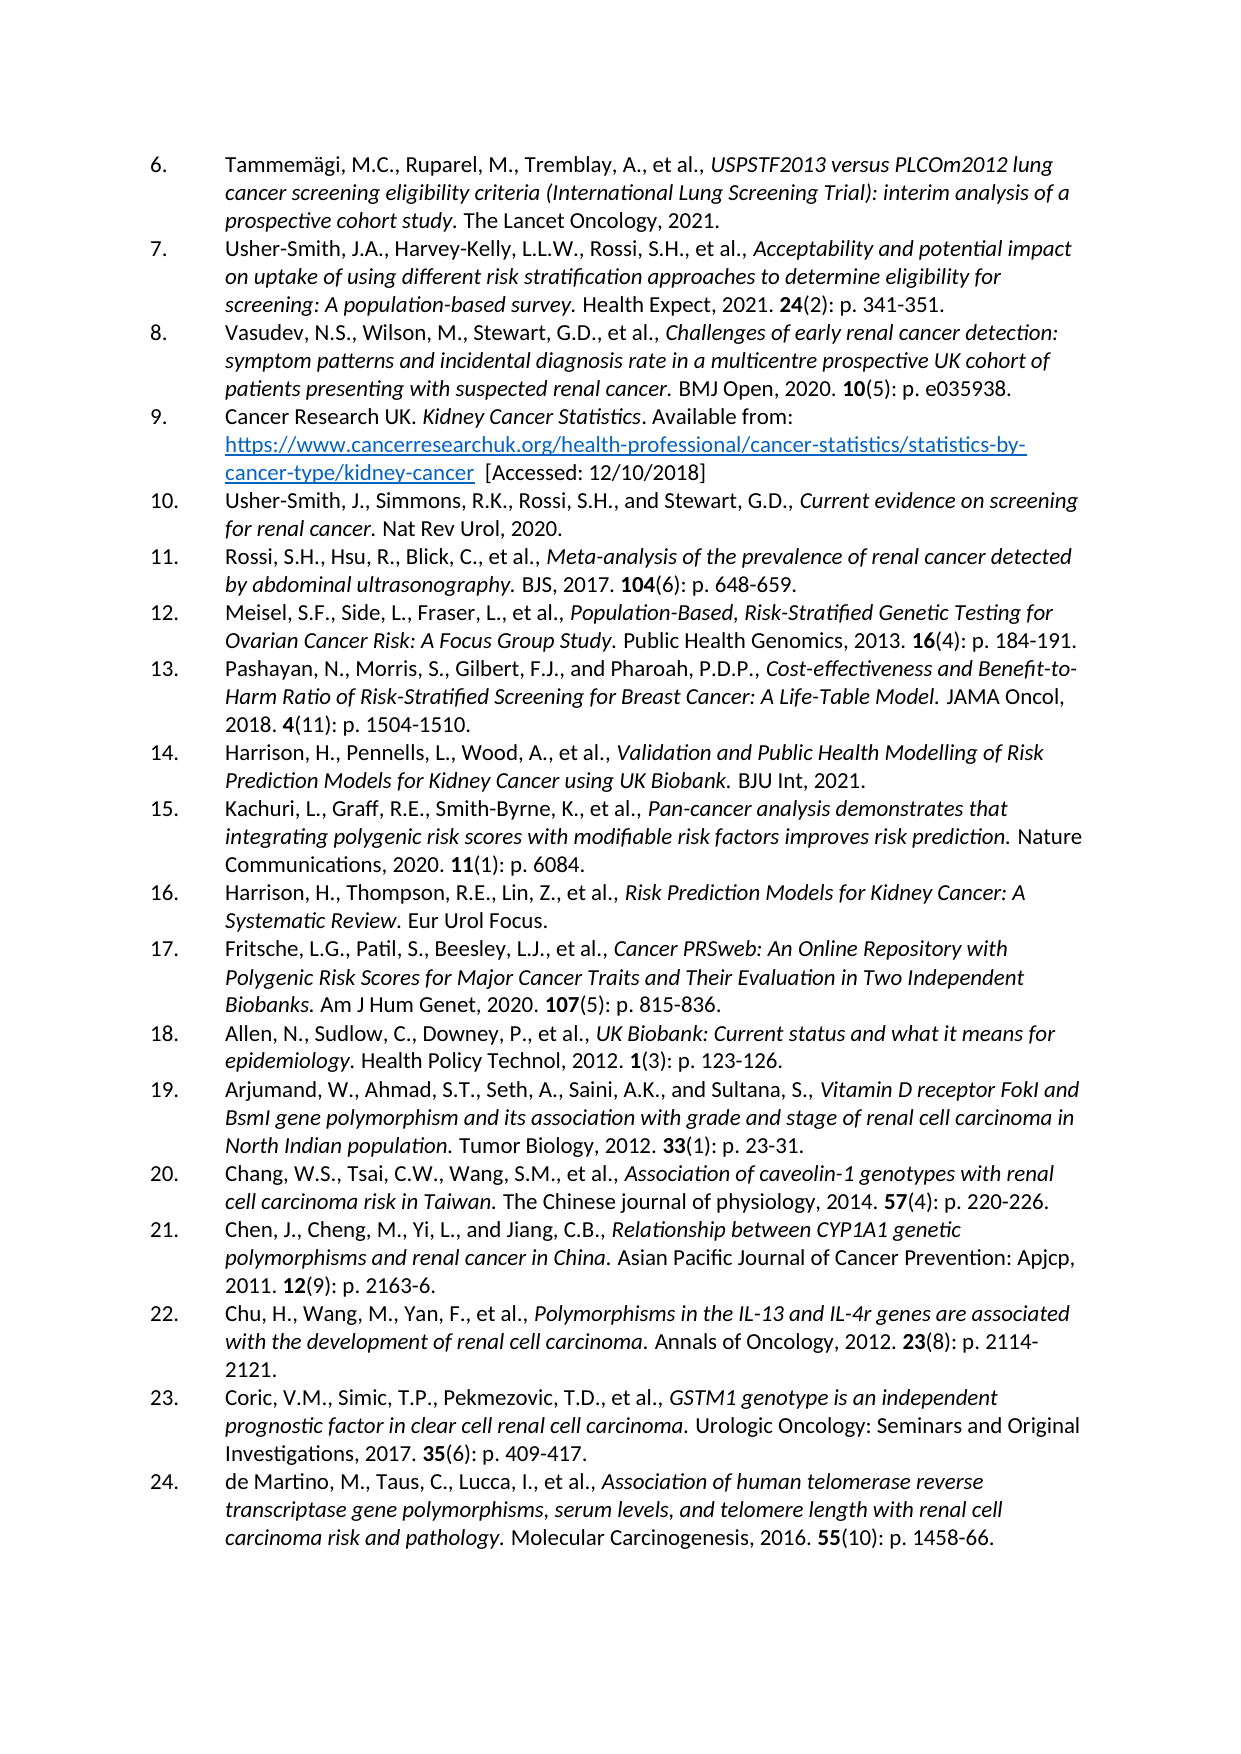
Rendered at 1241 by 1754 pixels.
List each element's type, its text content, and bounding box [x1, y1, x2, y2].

text 11. Rossi, S.H., Hsu, R., Blick, C., et al., Meta-analysis of the prevalence of renal cancer detected by abdominal ultrasonography. BJS, 2017. 104(6): p. 648-659. [150, 542, 1090, 598]
text 14. Harrison, H., Pennells, L., Wood, A., et al., Validation and Public Health Modelling of Risk Prediction Models for Kidney Cancer using UK Biobank. BJU Int, 2021. [150, 738, 1090, 794]
text 21. Chen, J., Cheng, M., Yi, L., and Jiang, C.B., Relationship between CYP1A1 genetic polymorphisms and renal cancer in China. Asian Pacific Journal of Cancer Prevention: Apjcp, 2011. 12(9): p. 2163-6. [150, 1215, 1090, 1299]
text 7. Usher-Smith, J.A., Harvey-Kelly, L.L.W., Rossi, S.H., et al., Acceptability and potential impact on uptake of using different risk stratification approaches to determine eligibility for screening: A population-based survey. Health Expect, 2021. 24(2): p. 341-351. [150, 234, 1090, 318]
text 22. Chu, H., Wang, M., Yan, F., et al., Polymorphisms in the IL-13 and IL-4r genes are associated with the development of renal cell carcinoma. Annals of Oncology, 2012. 23(8): p. 2114-2121. [150, 1299, 1090, 1383]
text 13. Pashayan, N., Morris, S., Gilbert, F.J., and Pharoah, P.D.P., Cost-effectiveness and Benefit-to-Harm Ratio of Risk-Stratified Screening for Breast Cancer: A Life-Table Model. JAMA Oncol, 2018. 4(11): p. 1504-1510. [150, 654, 1090, 738]
text 10. Usher-Smith, J., Simmons, R.K., Rossi, S.H., and Stewart, G.D., Current evidence on screening for renal cancer. Nat Rev Urol, 2020. [150, 486, 1090, 542]
text 20. Chang, W.S., Tsai, C.W., Wang, S.M., et al., Association of caveolin-1 genotypes with renal cell carcinoma risk in Taiwan. The Chinese journal of physiology, 2014. 57(4): p. 220-226. [150, 1159, 1090, 1215]
text 8. Vasudev, N.S., Wilson, M., Stewart, G.D., et al., Challenges of early renal cancer detection: symptom patterns and incidental diagnosis rate in a multicentre prospective UK cohort of patients presenting with suspected renal cancer. BMJ Open, 2020. 10(5): p. e035938. [150, 318, 1090, 402]
text 12. Meisel, S.F., Side, L., Fraser, L., et al., Population-Based, Risk-Stratified Genetic Testing for Ovarian Cancer Risk: A Focus Group Study. Public Health Genomics, 2013. 16(4): p. 184-191. [150, 598, 1090, 654]
text 18. Allen, N., Sudlow, C., Downey, P., et al., UK Biobank: Current status and what it means for epidemiology. Health Policy Technol, 2012. 1(3): p. 123-126. [150, 1019, 1090, 1075]
text 16. Harrison, H., Thompson, R.E., Lin, Z., et al., Risk Prediction Models for Kidney Cancer: A Systematic Review. Eur Urol Focus. [150, 878, 1090, 934]
text 17. Fritsche, L.G., Patil, S., Beesley, L.J., et al., Cancer PRSweb: An Online Repository with Polygenic Risk Scores for Major Cancer Traits and Their Evaluation in Two Independent Biobanks. Am J Hum Genet, 2020. 107(5): p. 815-836. [150, 934, 1090, 1019]
text 6. Tammemägi, M.C., Ruparel, M., Tremblay, A., et al., USPSTF2013 versus PLCOm2012 lung cancer screening eligibility criteria (International Lung Screening Trial): interim analysis of a prospective cohort study. The Lancet Oncology, 2021. [150, 150, 1090, 234]
text 9. Cancer Research UK. Kidney Cancer Statistics. Available from: https://www.cancerresearchuk.org/health-professional/cancer-statistics/statistics-by-cancer-type/kidney-cancer [Accessed: 12/10/2018] [150, 402, 1090, 486]
text 23. Coric, V.M., Simic, T.P., Pekmezovic, T.D., et al., GSTM1 genotype is an independent prognostic factor in clear cell renal cell carcinoma. Urologic Oncology: Seminars and Original Investigations, 2017. 35(6): p. 409-417. [150, 1383, 1090, 1467]
text 19. Arjumand, W., Ahmad, S.T., Seth, A., Saini, A.K., and Sultana, S., Vitamin D receptor FokI and BsmI gene polymorphism and its association with grade and stage of renal cell carcinoma in North Indian population. Tumor Biology, 2012. 33(1): p. 23-31. [150, 1075, 1090, 1159]
text 24. de Martino, M., Taus, C., Lucca, I., et al., Association of human telomerase reverse transcriptase gene polymorphisms, serum levels, and telomere length with renal cell carcinoma risk and pathology. Molecular Carcinogenesis, 2016. 55(10): p. 1458-66. [150, 1467, 1090, 1551]
text 15. Kachuri, L., Graff, R.E., Smith-Byrne, K., et al., Pan-cancer analysis demonstrates that integrating polygenic risk scores with modifiable risk factors improves risk prediction. Nature Communications, 2020. 11(1): p. 6084. [150, 794, 1090, 878]
